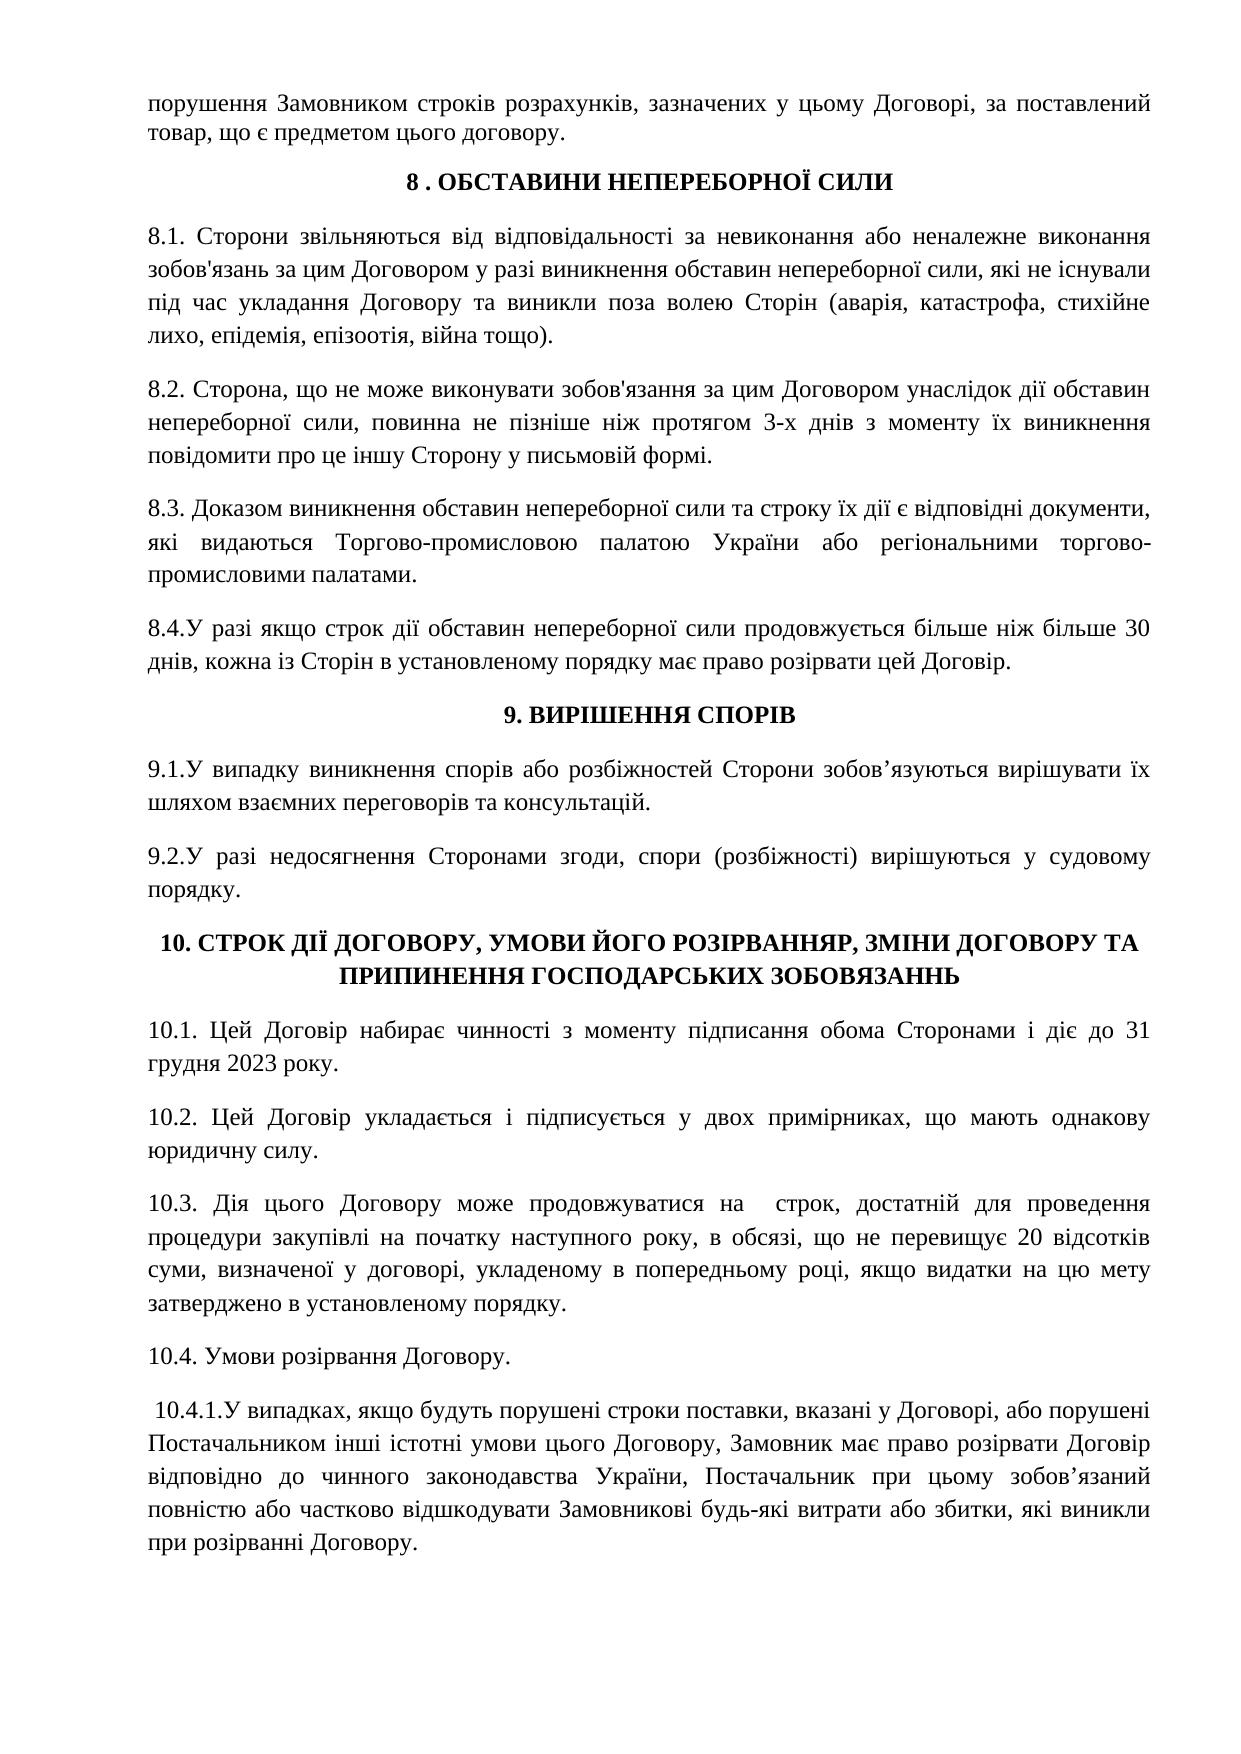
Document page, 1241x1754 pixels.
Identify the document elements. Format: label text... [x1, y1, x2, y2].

text 8.4.У разі якщо строк дії обставин непереборної сили продовжується більше ніж більше 30 днів, кожна із Сторін в установленому порядку має право розірвати цей Договір. [148, 613, 1152, 675]
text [148, 88, 1152, 146]
text 9. ВИРІШЕННЯ СПОРІВ [148, 700, 1152, 729]
text 9.2.У разі недосягнення Сторонами згоди, спори (розбіжності) вирішуються у судовому порядку. [148, 841, 1152, 903]
text 10.2. Цей Договір укладається і підписується у двох примірниках, що мають однакову юридичну силу. [148, 1102, 1152, 1163]
text 8.2. Сторона, що не може виконувати зобов'язання за цим Договором унаслідок дії обставин непереборної сили, повинна не пізніше ніж протягом 3-х днів з моменту їх виникнення повідомити про це іншу Сторону у письмовій формі. [148, 374, 1152, 468]
text 10.4.1.У випадках, якщо будуть порушені строки поставки, вказані у Договорі, або порушені Постачальником інші істотні умови цього Договору, Замовник має право розірвати Договір відповідно до чинного законодавства України, Постачальник при цьому зобов’язаний повністю або частково відшкодувати Замовникові будь-які витрати або збитки, які виникли при розірванні Договору. [148, 1395, 1152, 1556]
text 10. СТРОК ДІЇ ДОГОВОРУ, УМОВИ ЙОГО РОЗІРВАННЯP, ЗМІНИ ДОГОВОРУ та припинення господарських зобовязаннь [148, 928, 1152, 990]
text 10.4. Умови розірвання Договору. [148, 1341, 1152, 1370]
text 8.1. Сторони звільняються від відповідальності за невиконання або неналежне виконання зобов'язань за цим Договором у разі виникнення обставин непереборної сили, які не існували під час укладання Договору та виникли поза волею Сторін (аварія, катастрофа, стихійне лихо, епідемія, епізоотія, війна тощо). [148, 221, 1152, 348]
text 10.3. Дія цього Договору може продовжуватися на строк, достатній для проведення процедури закупівлі на початку наступного року, в обсязі, що не перевищує 20 відсотків суми, визначеної у договорі, укладеному в попередньому році, якщо видатки на цю мету затверджено в установленому порядку. [148, 1188, 1152, 1316]
text 9.1.У випадку виникнення спорів або розбіжностей Сторони зобов’язуються вирішувати їх шляхом взаємних переговорів та консультацій. [148, 754, 1152, 816]
text 10.1. Цей Договір набирає чинності з моменту підписання обома Сторонами і діє до 31 грудня 2023 року. [148, 1015, 1152, 1077]
text 8 . ОБСТАВИНИ НЕПЕРЕБОРНОЇ СИЛИ [148, 167, 1152, 196]
text 8.3. Доказом виникнення обставин непереборної сили та строку їх дії є відповідні документи, які видаються Торгово-промисловою палатою України або регіональними торгово- промисловими палатами. [148, 493, 1152, 588]
